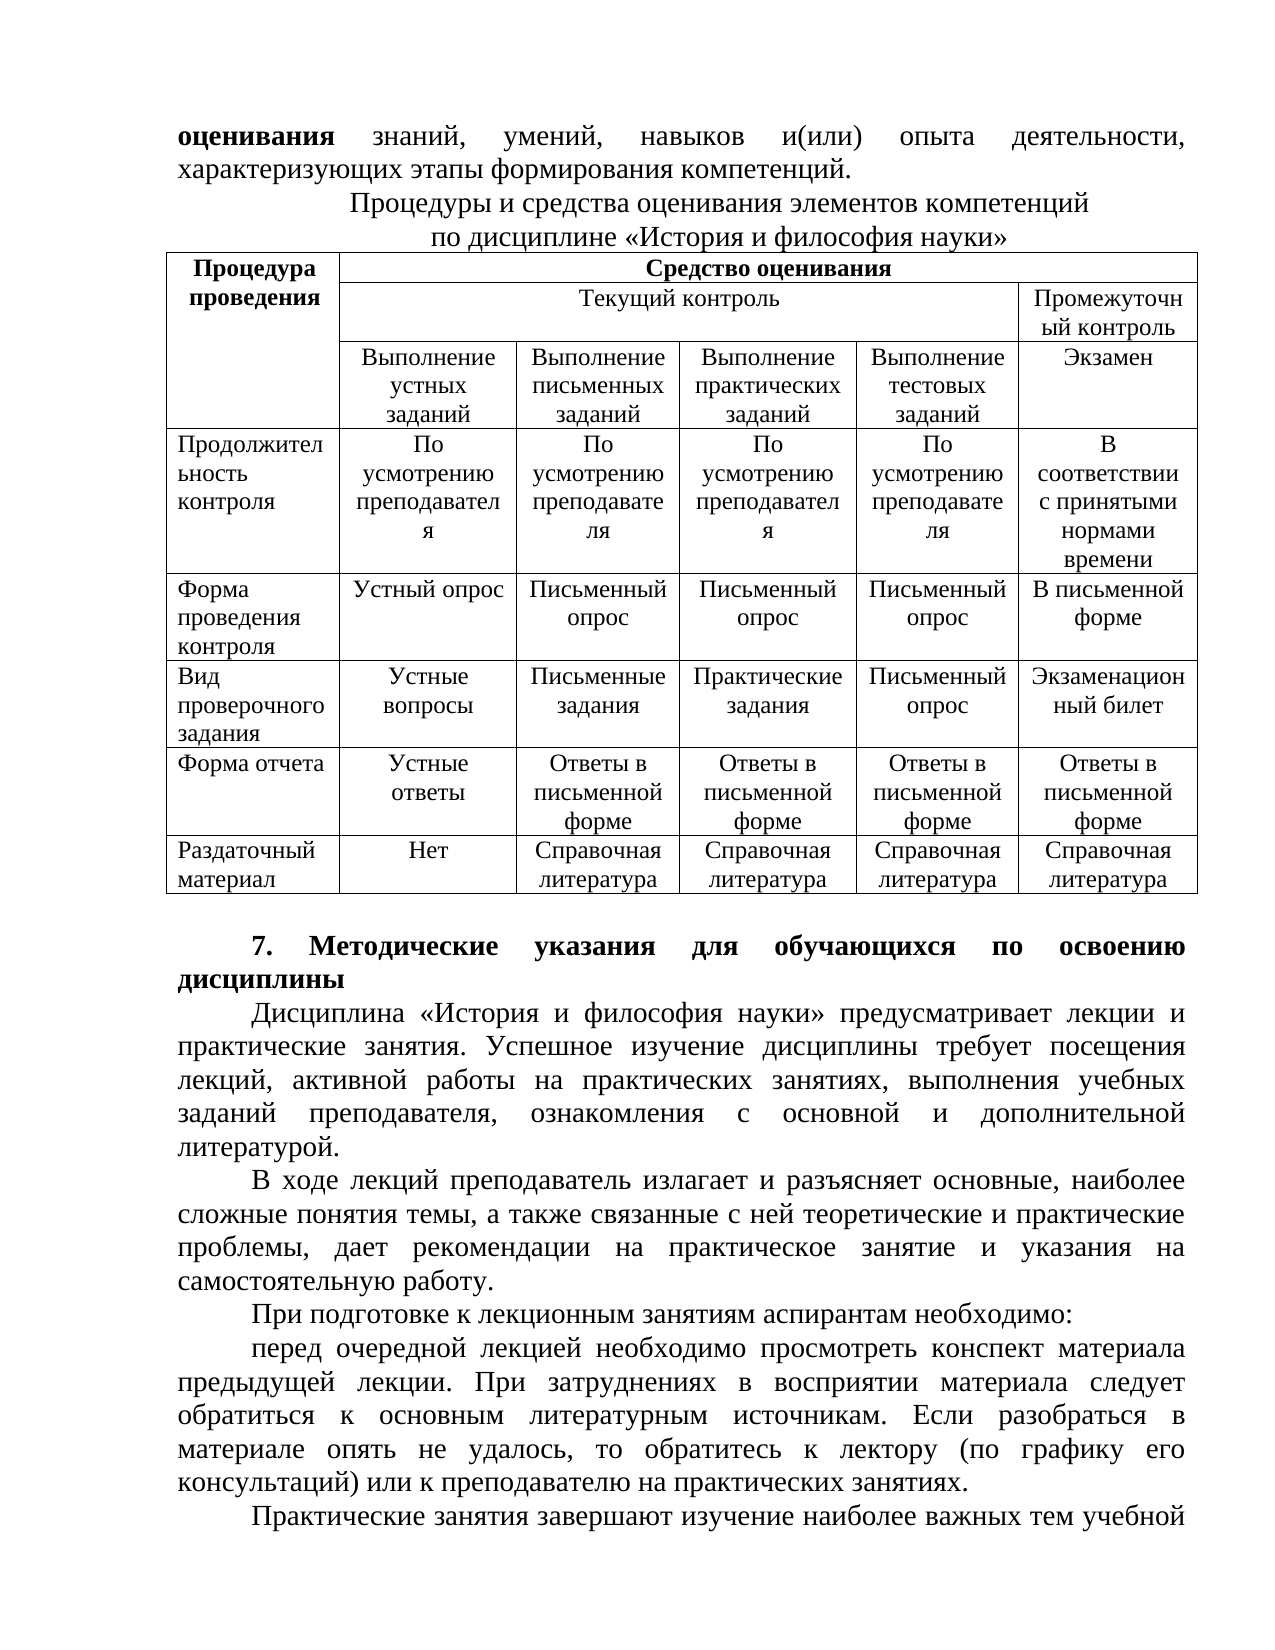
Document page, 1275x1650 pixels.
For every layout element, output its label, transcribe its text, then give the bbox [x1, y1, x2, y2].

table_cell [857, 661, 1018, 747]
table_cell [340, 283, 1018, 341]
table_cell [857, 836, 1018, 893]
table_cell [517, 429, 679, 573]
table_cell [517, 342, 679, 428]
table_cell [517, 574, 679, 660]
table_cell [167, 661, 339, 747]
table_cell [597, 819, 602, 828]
list 7. Методические указания для обучающихся по освоению дисциплины [177, 928, 1186, 995]
text по дисциплине «История и философия науки» [177, 219, 1186, 252]
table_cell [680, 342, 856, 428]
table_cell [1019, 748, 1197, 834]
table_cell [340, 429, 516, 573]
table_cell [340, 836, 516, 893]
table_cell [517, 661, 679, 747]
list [177, 118, 1186, 185]
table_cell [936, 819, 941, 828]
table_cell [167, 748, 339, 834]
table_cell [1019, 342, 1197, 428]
list перед очередной лекцией необходимо просмотреть конспект материала предыдущей лекции. При затруднениях в восприятии материала следует обратиться к основным литературным источникам. Если разобраться в материале опять не удалось, то обратитесь к лектору (по графику его консультаций) или к преподавателю на практических занятиях. [177, 1330, 1186, 1498]
list Дисциплина «История и философия науки» предусматривает лекции и практические занятия. Успешное изучение дисциплины требует посещения лекций, активной работы на практических занятиях, выполнения учебных заданий преподавателя, ознакомления с основной и дополнительной литературой. [177, 995, 1186, 1162]
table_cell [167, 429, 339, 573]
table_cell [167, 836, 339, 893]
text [177, 1498, 1186, 1531]
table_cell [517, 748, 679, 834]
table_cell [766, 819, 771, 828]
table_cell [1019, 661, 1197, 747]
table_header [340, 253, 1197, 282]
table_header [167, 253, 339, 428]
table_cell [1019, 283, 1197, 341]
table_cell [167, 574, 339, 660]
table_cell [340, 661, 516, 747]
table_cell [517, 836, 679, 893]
list В ходе лекций преподаватель излагает и разъясняет основные, наиболее сложные понятия темы, а также связанные с ней теоретические и практические проблемы, дает рекомендации на практическое занятие и указания на самостоятельную работу. [177, 1162, 1186, 1297]
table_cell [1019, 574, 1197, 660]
list При подготовке к лекционным занятиям аспирантам необходимо: [177, 1297, 1186, 1330]
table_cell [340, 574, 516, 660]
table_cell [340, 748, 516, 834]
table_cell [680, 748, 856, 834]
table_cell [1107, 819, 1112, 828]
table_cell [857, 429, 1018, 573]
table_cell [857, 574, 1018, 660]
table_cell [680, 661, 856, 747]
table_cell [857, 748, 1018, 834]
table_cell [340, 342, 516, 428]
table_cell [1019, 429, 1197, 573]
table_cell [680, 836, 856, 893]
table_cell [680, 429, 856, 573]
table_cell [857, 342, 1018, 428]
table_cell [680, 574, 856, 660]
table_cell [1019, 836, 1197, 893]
text Процедуры и средства оценивания элементов компетенций [177, 185, 1186, 219]
